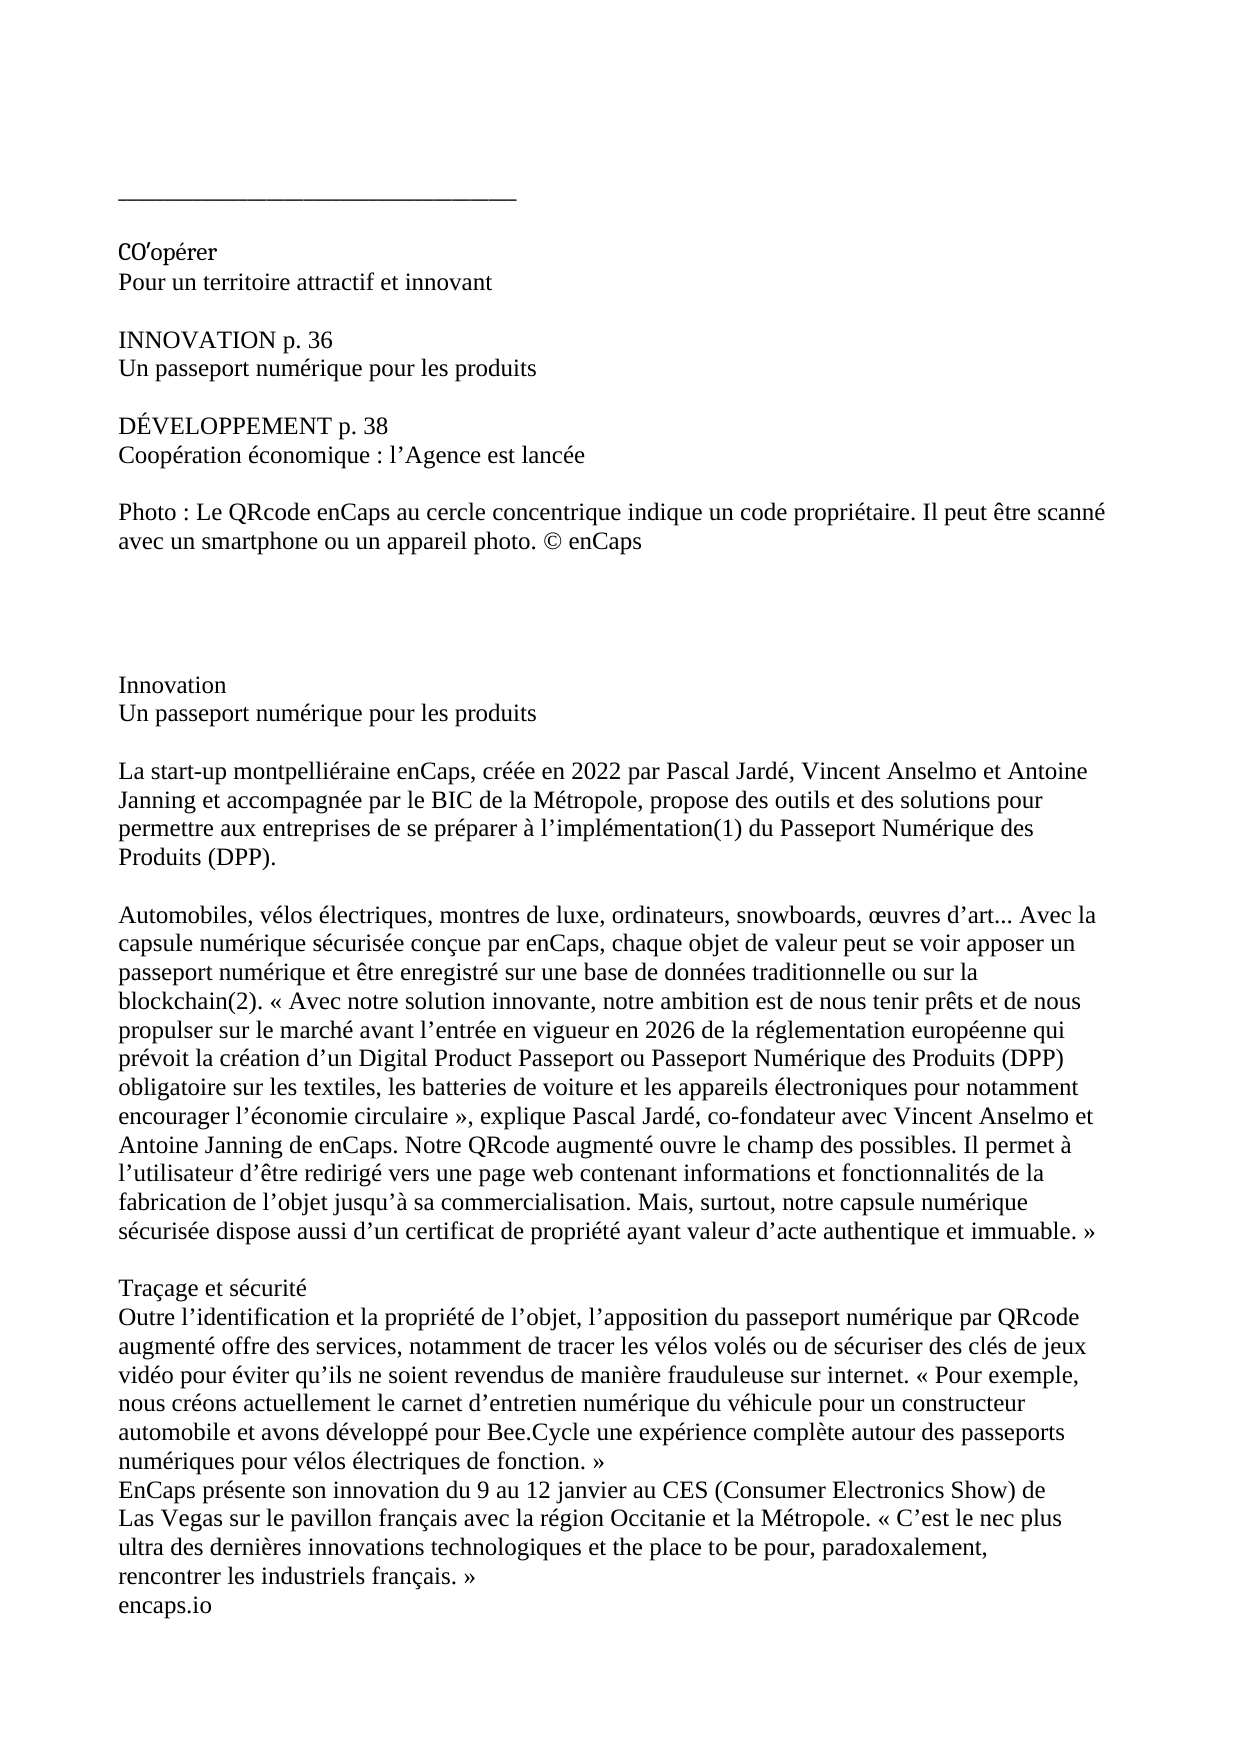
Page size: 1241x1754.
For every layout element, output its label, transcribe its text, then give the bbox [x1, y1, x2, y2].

text Innovation [118, 670, 1122, 698]
text Traçage et sécurité [118, 1273, 1122, 1302]
text ___________________________________________ [118, 176, 1122, 204]
text ultra des dernières innovations technologiques et the place to be pour, paradoxalement, [118, 1532, 1122, 1561]
text Coopération économique : l’Agence est lancée [118, 440, 1122, 468]
text Pour un territoire attractif et innovant [118, 267, 1122, 296]
text INNOVATION p. 36 [118, 325, 1122, 353]
text Las Vegas sur le pavillon français avec la région Occitanie et la Métropole. « C’est le nec plus [118, 1503, 1122, 1532]
text DÉVELOPPEMENT p. 38 [118, 411, 1122, 440]
text EnCaps présente son innovation du 9 au 12 janvier au CES (Consumer Electronics Show) de [118, 1475, 1122, 1503]
text CO’opérer [118, 233, 1122, 267]
text Outre l’identification et la propriété de l’objet, l’apposition du passeport numérique par QRcode augmenté offre des services, notamment de tracer les vélos volés ou de sécuriser des clés de jeux vidéo pour éviter qu’ils ne soient revendus de manière frauduleuse sur internet. « Pour exemple, nous créons actuellement le carnet d’entretien numérique du véhicule pour un constructeur automobile et avons développé pour Bee.Cycle une expérience complète autour des passeports numériques pour vélos électriques de fonction. » [118, 1302, 1122, 1475]
text Photo : Le QRcode enCaps au cercle concentrique indique un code propriétaire. Il peut être scanné avec un smartphone ou un appareil photo. © enCaps [118, 497, 1122, 555]
text encaps.io [118, 1590, 1122, 1618]
text La start-up montpelliéraine enCaps, créée en 2022 par Pascal Jardé, Vincent Anselmo et Antoine Janning et accompagnée par le BIC de la Métropole, propose des outils et des solutions pour permettre aux entreprises de se préparer à l’implémentation(1) du Passeport Numérique des Produits (DPP). [118, 756, 1122, 871]
text Un passeport numérique pour les produits [118, 698, 1122, 727]
text Automobiles, vélos électriques, montres de luxe, ordinateurs, snowboards, œuvres d’art... Avec la capsule numérique sécurisée conçue par enCaps, chaque objet de valeur peut se voir apposer un passeport numérique et être enregistré sur une base de données traditionnelle ou sur la blockchain(2). « Avec notre solution innovante, notre ambition est de nous tenir prêts et de nous propulser sur le marché avant l’entrée en vigueur en 2026 de la réglementation européenne qui prévoit la création d’un Digital Product Passeport ou Passeport Numérique des Produits (DPP) obligatoire sur les textiles, les batteries de voiture et les appareils électroniques pour notamment encourager l’économie circulaire », explique Pascal Jardé, co-fondateur avec Vincent Anselmo et Antoine Janning de enCaps. Notre QRcode augmenté ouvre le champ des possibles. Il permet à l’utilisateur d’être redirigé vers une page web contenant informations et fonctionnalités de la fabrication de l’objet jusqu’à sa commercialisation. Mais, surtout, notre capsule numérique sécurisée dispose aussi d’un certificat de propriété ayant valeur d’acte authentique et immuable. » [118, 900, 1122, 1245]
text rencontrer les industriels français. » [118, 1561, 1122, 1590]
text Un passeport numérique pour les produits [118, 353, 1122, 382]
